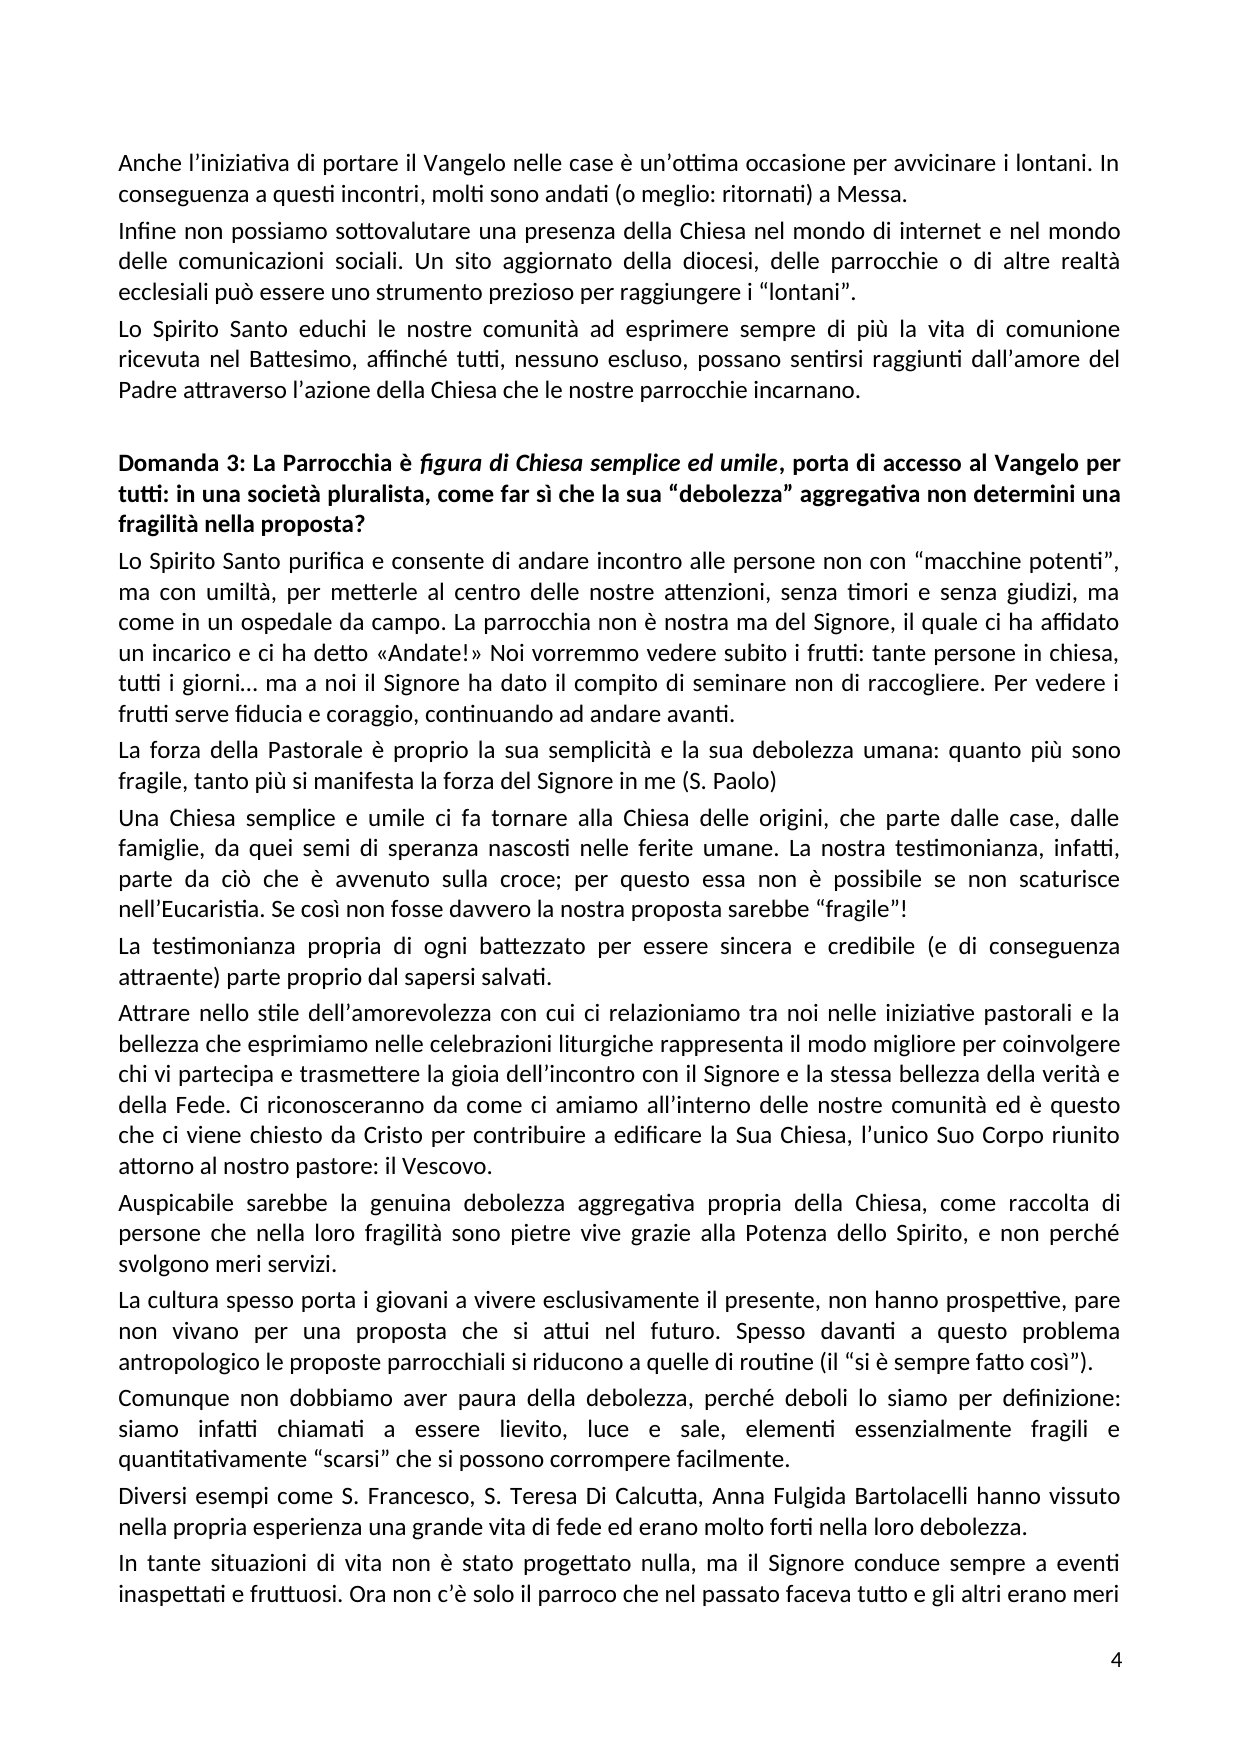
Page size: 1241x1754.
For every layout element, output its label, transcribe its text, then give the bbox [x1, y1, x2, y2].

text Anche l’iniziativa di portare il Vangelo nelle case è un’ottima occasione per avvicinare i lontani. In conseguenza a questi incontri, molti sono andati (o meglio: ritornati) a Messa. [118, 148, 1122, 209]
text Comunque non dobbiamo aver paura della debolezza, perché deboli lo siamo per definizione: siamo infatti chiamati a essere lievito, luce e sale, elementi essenzialmente fragili e quantitativamente “scarsi” che si possono corrompere facilmente. [118, 1382, 1122, 1474]
text Diversi esempi come S. Francesco, S. Teresa Di Calcutta, Anna Fulgida Bartolacelli hanno vissuto nella propria esperienza una grande vita di fede ed erano molto forti nella loro debolezza. [118, 1480, 1122, 1541]
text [118, 1547, 1122, 1608]
text Attrare nello stile dell’amorevolezza con cui ci relazioniamo tra noi nelle iniziative pastorali e la bellezza che esprimiamo nelle celebrazioni liturgiche rappresenta il modo migliore per coinvolgere chi vi partecipa e trasmettere la gioia dell’incontro con il Signore e la stessa bellezza della verità e della Fede. Ci riconosceranno da come ci amiamo all’interno delle nostre comunità ed è questo che ci viene chiesto da Cristo per contribuire a edificare la Sua Chiesa, l’unico Suo Corpo riunito attorno al nostro pastore: il Vescovo. [118, 997, 1122, 1181]
text Una Chiesa semplice e umile ci fa tornare alla Chiesa delle origini, che parte dalle case, dalle famiglie, da quei semi di speranza nascosti nelle ferite umane. La nostra testimonianza, infatti, parte da ciò che è avvenuto sulla croce; per questo essa non è possibile se non scaturisce nell’Eucaristia. Se così non fosse davvero la nostra proposta sarebbe “fragile”! [118, 802, 1122, 924]
text La cultura spesso porta i giovani a vivere esclusivamente il presente, non hanno prospettive, pare non vivano per una proposta che si attui nel futuro. Spesso davanti a questo problema antropologico le proposte parrocchiali si riducono a quelle di routine (il “si è sempre fatto così”). [118, 1284, 1122, 1376]
text Lo Spirito Santo educhi le nostre comunità ad esprimere sempre di più la vita di comunione ricevuta nel Battesimo, affinché tutti, nessuno escluso, possano sentirsi raggiunti dall’amore del Padre attraverso l’azione della Chiesa che le nostre parrocchie incarnano. [118, 313, 1122, 404]
text La forza della Pastorale è proprio la sua semplicità e la sua debolezza umana: quanto più sono fragile, tanto più si manifesta la forza del Signore in me (S. Paolo) [118, 734, 1122, 796]
text Lo Spirito Santo purifica e consente di andare incontro alle persone non con “macchine potenti”, ma con umiltà, per metterle al centro delle nostre attenzioni, senza timori e senza giudizi, ma come in un ospedale da campo. La parrocchia non è nostra ma del Signore, il quale ci ha affidato un incarico e ci ha detto «Andate!» Noi vorremmo vedere subito i frutti: tante persone in chiesa, tutti i giorni… ma a noi il Signore ha dato il compito di seminare non di raccogliere. Per vedere i frutti serve fiducia e coraggio, continuando ad andare avanti. [118, 545, 1122, 728]
text La testimonianza propria di ogni battezzato per essere sincera e credibile (e di conseguenza attraente) parte proprio dal sapersi salvati. [118, 930, 1122, 991]
text Auspicabile sarebbe la genuina debolezza aggregativa propria della Chiesa, come raccolta di persone che nella loro fragilità sono pietre vive grazie alla Potenza dello Spirito, e non perché svolgono meri servizi. [118, 1187, 1122, 1278]
text Domanda 3: La Parrocchia è figura di Chiesa semplice ed umile, porta di accesso al Vangelo per tutti: in una società pluralista, come far sì che la sua “debolezza” aggregativa non determini una fragilità nella proposta? [118, 447, 1122, 539]
text Infine non possiamo sottovalutare una presenza della Chiesa nel mondo di internet e nel mondo delle comunicazioni sociali. Un sito aggiornato della diocesi, delle parrocchie o di altre realtà ecclesiali può essere uno strumento prezioso per raggiungere i “lontani”. [118, 215, 1122, 306]
